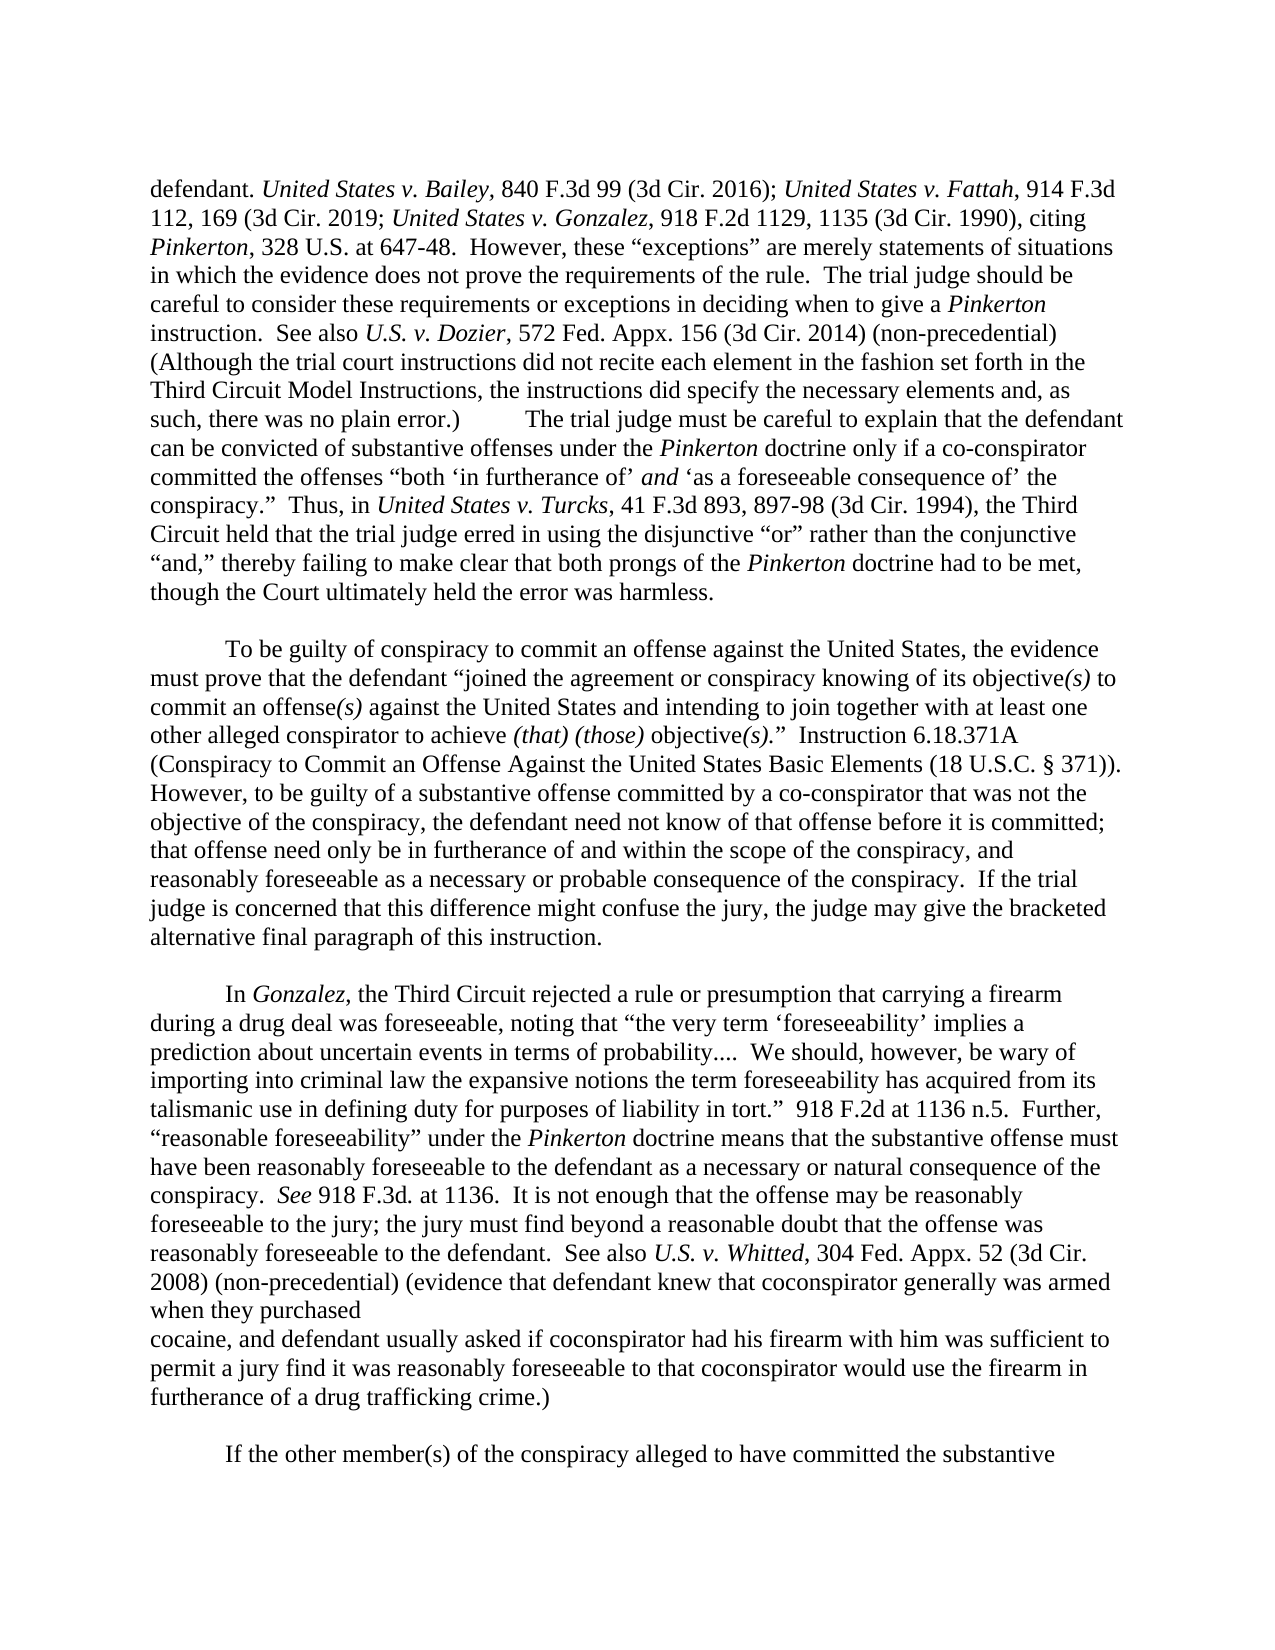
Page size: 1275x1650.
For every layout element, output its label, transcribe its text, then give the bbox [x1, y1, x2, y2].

text cocaine, and defendant usually asked if coconspirator had his firearm with him was sufficient to permit a jury find it was reasonably foreseeable to that coconspirator would use the firearm in furtherance of a drug trafficking crime.) [150, 1324, 1125, 1410]
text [150, 1439, 1125, 1468]
text In Gonzalez, the Third Circuit rejected a rule or presumption that carrying a firearm during a drug deal was foreseeable, noting that “the very term ‘foreseeability’ implies a prediction about uncertain events in terms of probability.... We should, however, be wary of importing into criminal law the expansive notions the term foreseeability has acquired from its talismanic use in defining duty for purposes of liability in tort.” 918 F.2d at 1136 n.5. Further, “reasonable foreseeability” under the Pinkerton doctrine means that the substantive offense must have been reasonably foreseeable to the defendant as a necessary or natural consequence of the conspiracy. See 918 F.3d. at 1136. It is not enough that the offense may be reasonably foreseeable to the jury; the jury must find beyond a reasonable doubt that the offense was reasonably foreseeable to the defendant. See also U.S. v. Whitted, 304 Fed. Appx. 52 (3d Cir. 2008) (non-precedential) (evidence that defendant knew that coconspirator generally was armed when they purchased [150, 979, 1125, 1324]
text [150, 174, 1125, 605]
text To be guilty of conspiracy to commit an offense against the United States, the evidence must prove that the defendant “joined the agreement or conspiracy knowing of its objective(s) to commit an offense(s) against the United States and intending to join together with at least one other alleged conspirator to achieve (that) (those) objective(s).” Instruction 6.18.371A (Conspiracy to Commit an Offense Against the United States Basic Elements (18 U.S.C. § 371)). However, to be guilty of a substantive offense committed by a co-conspirator that was not the objective of the conspiracy, the defendant need not know of that offense before it is committed; that offense need only be in furtherance of and within the scope of the conspiracy, and reasonably foreseeable as a necessary or probable consequence of the conspiracy. If the trial judge is concerned that this difference might confuse the jury, the judge may give the bracketed alternative final paragraph of this instruction. [150, 634, 1125, 950]
